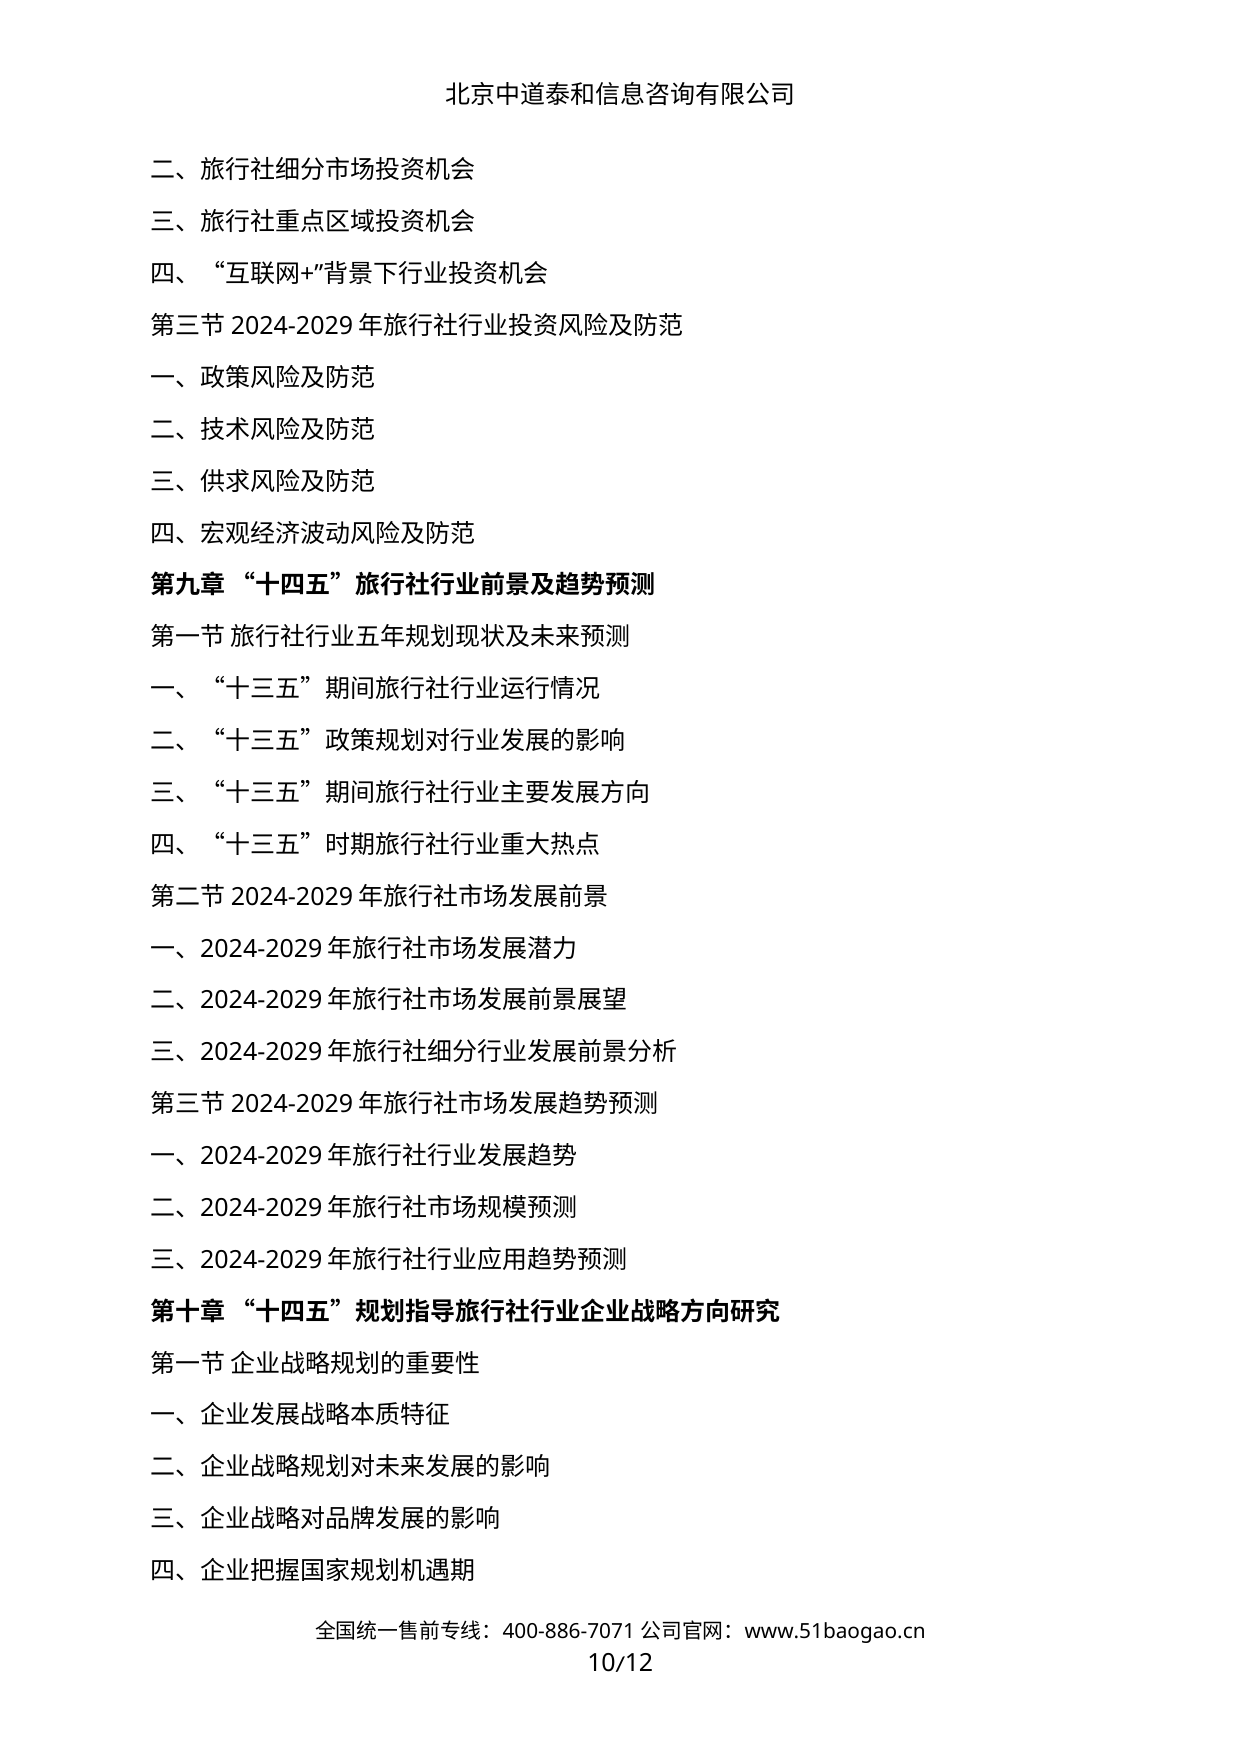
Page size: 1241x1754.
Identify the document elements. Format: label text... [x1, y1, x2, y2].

text 二、技术风险及防范 [150, 409, 1090, 446]
text 一、2024-2029年旅行社市场发展潜力 [150, 928, 1090, 964]
text 四、“互联网+”背景下行业投资机会 [150, 254, 1090, 290]
text 二、旅行社细分市场投资机会 [150, 150, 1090, 186]
text 第三节 2024-2029年旅行社市场发展趋势预测 [150, 1084, 1090, 1120]
text 四、企业把握国家规划机遇期 [150, 1551, 1090, 1587]
text 三、企业战略对品牌发展的影响 [150, 1499, 1090, 1535]
text 第一节 企业战略规划的重要性 [150, 1343, 1090, 1379]
text 第一节 旅行社行业五年规划现状及未来预测 [150, 617, 1090, 653]
text 一、企业发展战略本质特征 [150, 1395, 1090, 1431]
text 第二节 2024-2029年旅行社市场发展前景 [150, 876, 1090, 912]
text 第九章 “十四五”旅行社行业前景及趋势预测 [150, 565, 1090, 601]
text 四、“十三五”时期旅行社行业重大热点 [150, 824, 1090, 861]
text 第三节 2024-2029年旅行社行业投资风险及防范 [150, 306, 1090, 342]
text 一、2024-2029年旅行社行业发展趋势 [150, 1136, 1090, 1172]
text 三、2024-2029年旅行社行业应用趋势预测 [150, 1239, 1090, 1276]
text 一、“十三五”期间旅行社行业运行情况 [150, 669, 1090, 705]
text 三、供求风险及防范 [150, 461, 1090, 497]
text 二、“十三五”政策规划对行业发展的影响 [150, 721, 1090, 757]
text 三、“十三五”期间旅行社行业主要发展方向 [150, 772, 1090, 809]
text 一、政策风险及防范 [150, 357, 1090, 394]
text 二、企业战略规划对未来发展的影响 [150, 1447, 1090, 1483]
text 第十章 “十四五”规划指导旅行社行业企业战略方向研究 [150, 1291, 1090, 1327]
text 二、2024-2029年旅行社市场规模预测 [150, 1187, 1090, 1224]
text 四、宏观经济波动风险及防范 [150, 513, 1090, 549]
text 二、2024-2029年旅行社市场发展前景展望 [150, 980, 1090, 1016]
text 三、2024-2029年旅行社细分行业发展前景分析 [150, 1032, 1090, 1068]
text 三、旅行社重点区域投资机会 [150, 202, 1090, 238]
